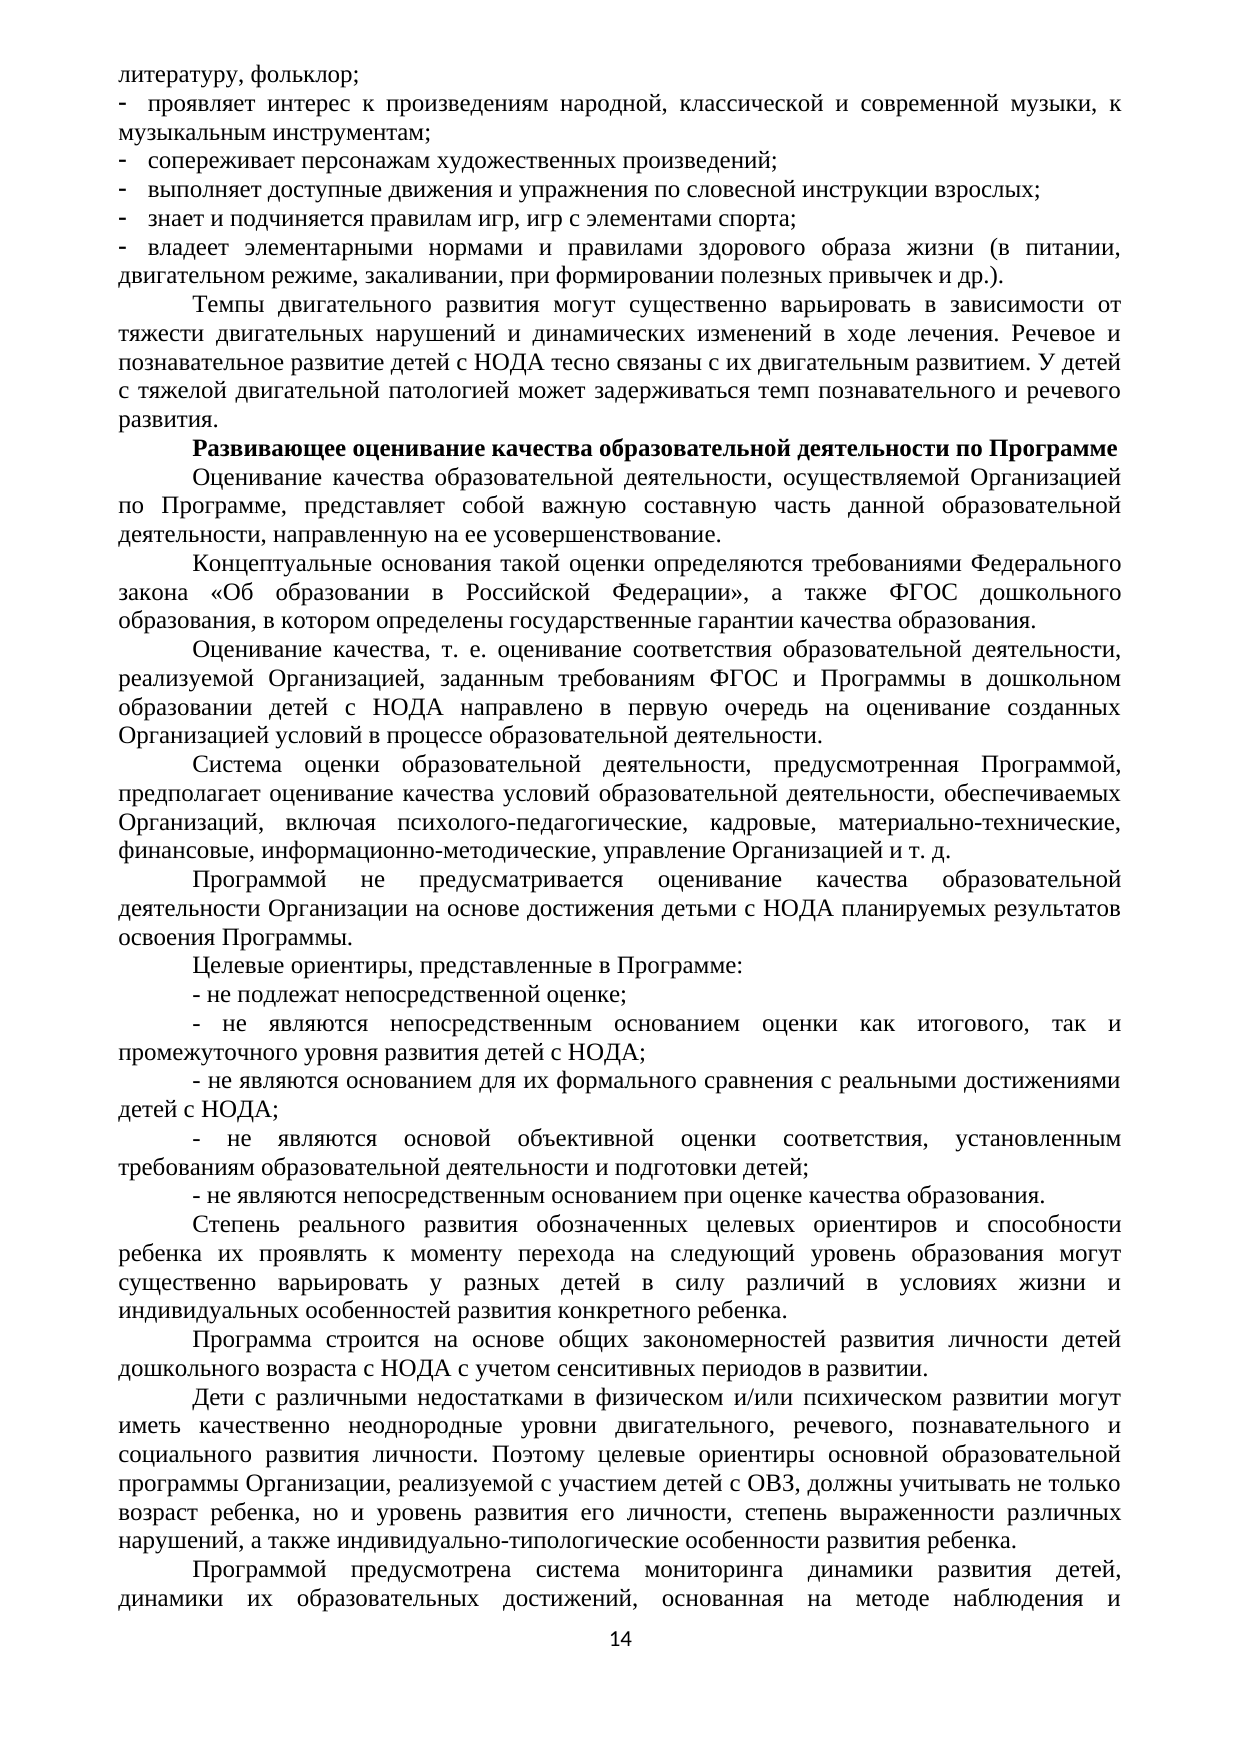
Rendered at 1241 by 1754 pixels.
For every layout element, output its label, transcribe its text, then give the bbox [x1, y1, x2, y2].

text - не являются непосредственным основанием при оценке качества образования. [118, 1180, 1122, 1209]
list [118, 59, 1122, 88]
list знает и подчиняется правилам игр, игр с элементами спорта; [118, 203, 1122, 232]
text - не являются основой объективной оценки соответствия, установленным требованиям образовательной деятельности и подготовки детей; [118, 1123, 1122, 1180]
list проявляет интерес к произведениям народной, классической и современной музыки, к музыкальным инструментам; [118, 88, 1122, 145]
list владеет элементарными нормами и правилами здорового образа жизни (в питании, двигательном режиме, закаливании, при формировании полезных привычек и др.). [118, 232, 1122, 289]
text - не являются основанием для их формального сравнения с реальными достижениями детей с НОДА; [118, 1065, 1122, 1123]
text Концептуальные основания такой оценки определяются требованиями Федерального закона «Об образовании в Российской Федерации», а также ФГОС дошкольного образования, в котором определены государственные гарантии качества образования. [118, 548, 1122, 634]
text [118, 1554, 1122, 1612]
text Темпы двигательного развития могут существенно варьировать в зависимости от тяжести двигательных нарушений и динамических изменений в ходе лечения. Речевое и познавательное развитие детей с НОДА тесно связаны с их двигательным развитием. У детей с тяжелой двигательной патологией может задерживаться темп познавательного и речевого развития. [118, 289, 1122, 433]
text Система оценки образовательной деятельности, предусмотренная Программой, предполагает оценивание качества условий образовательной деятельности, обеспечиваемых Организаций, включая психолого-педагогические, кадровые, материально-технические, финансовые, информационно-методические, управление Организацией и т. д. [118, 749, 1122, 864]
text Целевые ориентиры, представленные в Программе: [118, 950, 1122, 979]
list сопереживает персонажам художественных произведений; [118, 145, 1122, 174]
text - не являются непосредственным основанием оценки как итогового, так и промежуточного уровня развития детей с НОДА; [118, 1008, 1122, 1065]
text Оценивание качества образовательной деятельности, осуществляемой Организацией по Программе, представляет собой важную составную часть данной образовательной деятельности, направленную на ее усовершенствование. [118, 462, 1122, 548]
text Развивающее оценивание качества образовательной деятельности по Программе [118, 433, 1122, 462]
text Дети с различными недостатками в физическом и/или психическом развитии могут иметь качественно неоднородные уровни двигательного, речевого, познавательного и социального развития личности. Поэтому целевые ориентиры основной образовательной программы Организации, реализуемой с участием детей с ОВЗ, должны учитывать не только возраст ребенка, но и уровень развития его личности, степень выраженности различных нарушений, а также индивидуально-типологические особенности развития ребенка. [118, 1382, 1122, 1554]
text Программа строится на основе общих закономерностей развития личности детей дошкольного возраста с НОДА с учетом сенситивных периодов в развитии. [118, 1324, 1122, 1382]
text Программой не предусматривается оценивание качества образовательной деятельности Организации на основе достижения детьми с НОДА планируемых результатов освоения Программы. [118, 864, 1122, 950]
text - не подлежат непосредственной оценке; [118, 979, 1122, 1008]
text Оценивание качества, т. е. оценивание соответствия образовательной деятельности, реализуемой Организацией, заданным требованиям ФГОС и Программы в дошкольном образовании детей с НОДА направлено в первую очередь на оценивание созданных Организацией условий в процессе образовательной деятельности. [118, 634, 1122, 749]
list выполняет доступные движения и упражнения по словесной инструкции взрослых; [118, 174, 1122, 203]
text Степень реального развития обозначенных целевых ориентиров и способности ребенка их проявлять к моменту перехода на следующий уровень образования могут существенно варьировать у разных детей в силу различий в условиях жизни и индивидуальных особенностей развития конкретного ребенка. [118, 1209, 1122, 1324]
